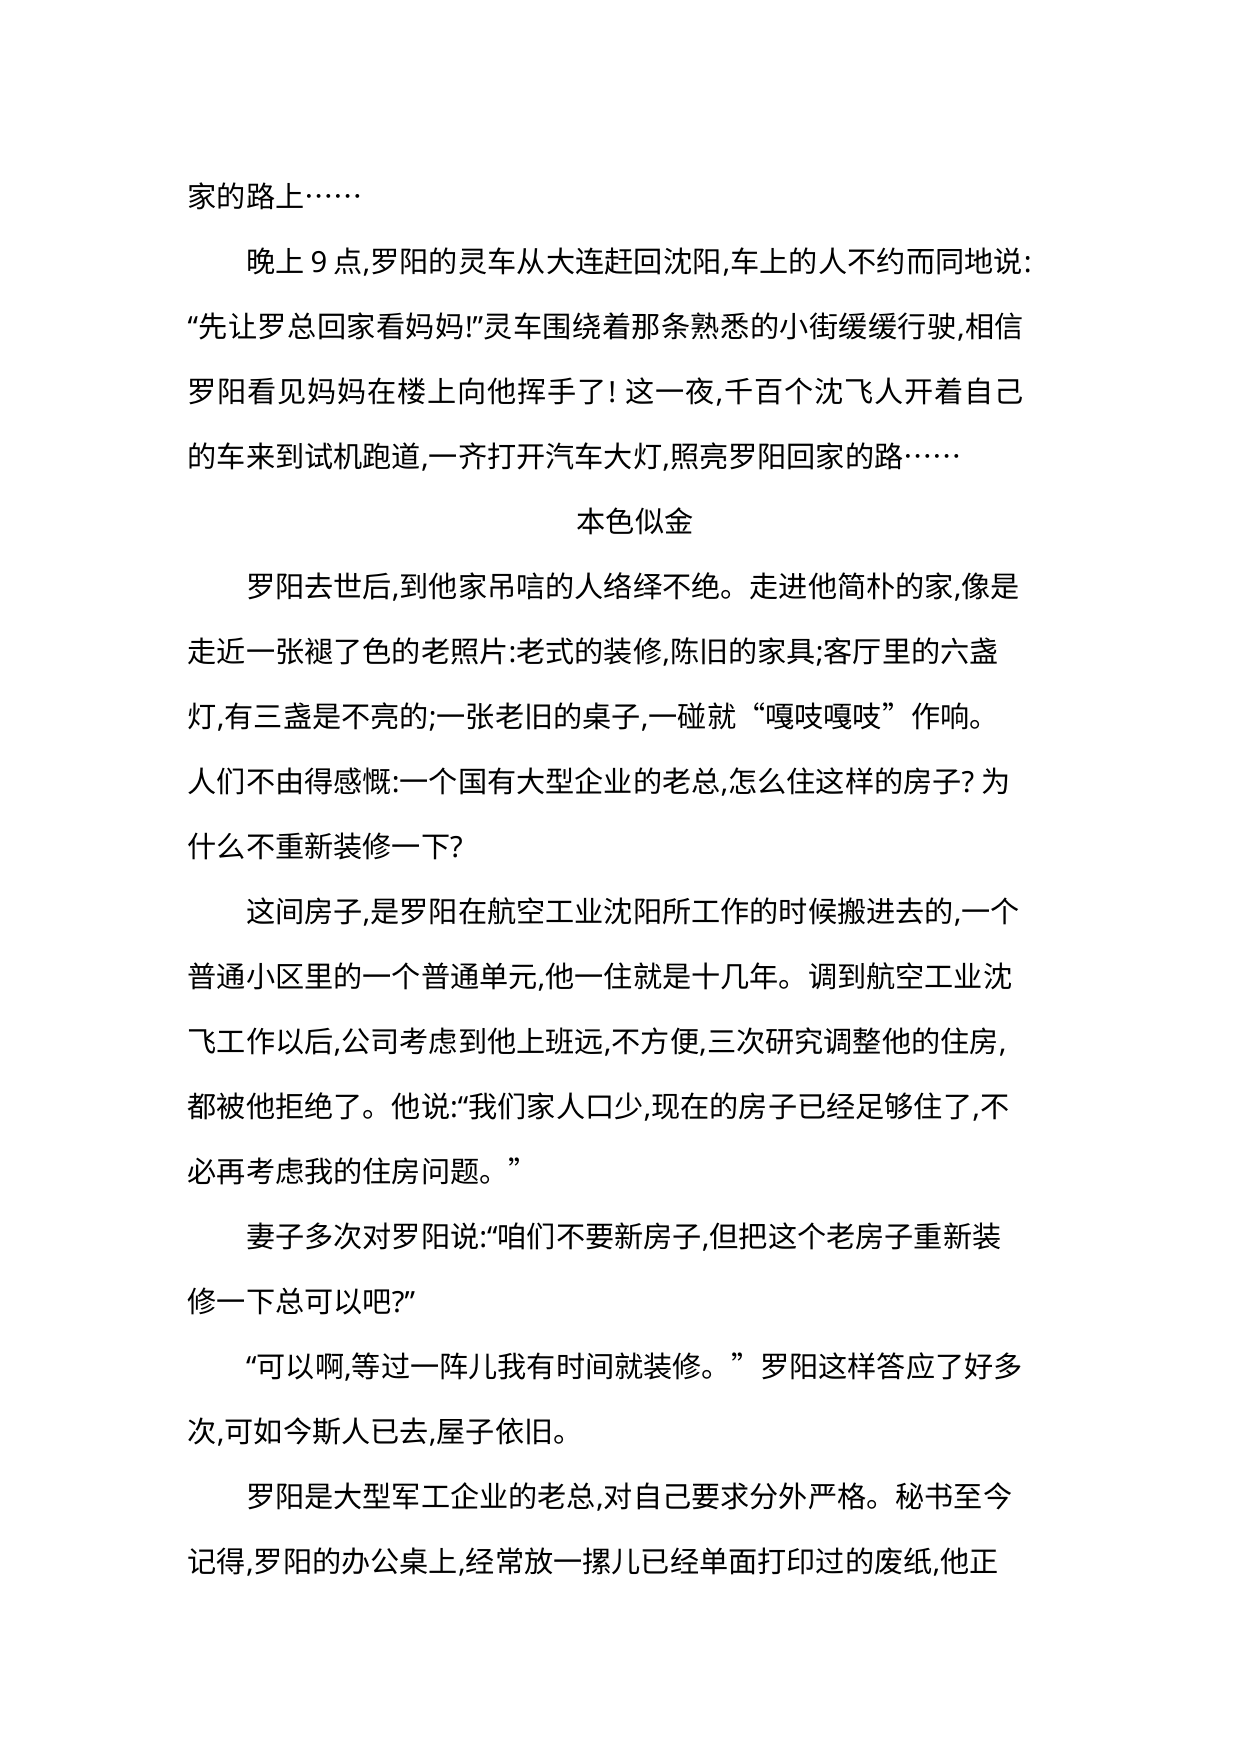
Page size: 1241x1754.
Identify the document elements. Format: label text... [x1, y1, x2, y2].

text 罗阳去世后,到他家吊唁的人络绎不绝。走进他简朴的家,像是走近一张褪了色的老照片:老式的装修,陈旧的家具;客厅里的六盏灯,有三盏是不亮的;一张老旧的桌子,一碰就“嘎吱嘎吱”作响。人们不由得感慨:一个国有大型企业的老总,怎么住这样的房子? 为什么不重新装修一下? [187, 552, 1024, 877]
text 晚上9点,罗阳的灵车从大连赶回沈阳,车上的人不约而同地说:“先让罗总回家看妈妈!”灵车围绕着那条熟悉的小街缓缓行驶,相信罗阳看见妈妈在楼上向他挥手了! 这一夜,千百个沈飞人开着自己的车来到试机跑道,一齐打开汽车大灯,照亮罗阳回家的路…… [187, 227, 1024, 487]
text 这间房子,是罗阳在航空工业沈阳所工作的时候搬进去的,一个普通小区里的一个普通单元,他一住就是十几年。调到航空工业沈飞工作以后,公司考虑到他上班远,不方便,三次研究调整他的住房,都被他拒绝了。他说:“我们家人口少,现在的房子已经足够住了,不必再考虑我的住房问题。” [187, 877, 1024, 1202]
text 妻子多次对罗阳说:“咱们不要新房子,但把这个老房子重新装修一下总可以吧?” [187, 1202, 1024, 1332]
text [187, 162, 1024, 227]
text “可以啊,等过一阵儿我有时间就装修。”罗阳这样答应了好多次,可如今斯人已去,屋子依旧。 [187, 1332, 1024, 1462]
text 本色似金 [187, 487, 1024, 552]
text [187, 1462, 1024, 1592]
